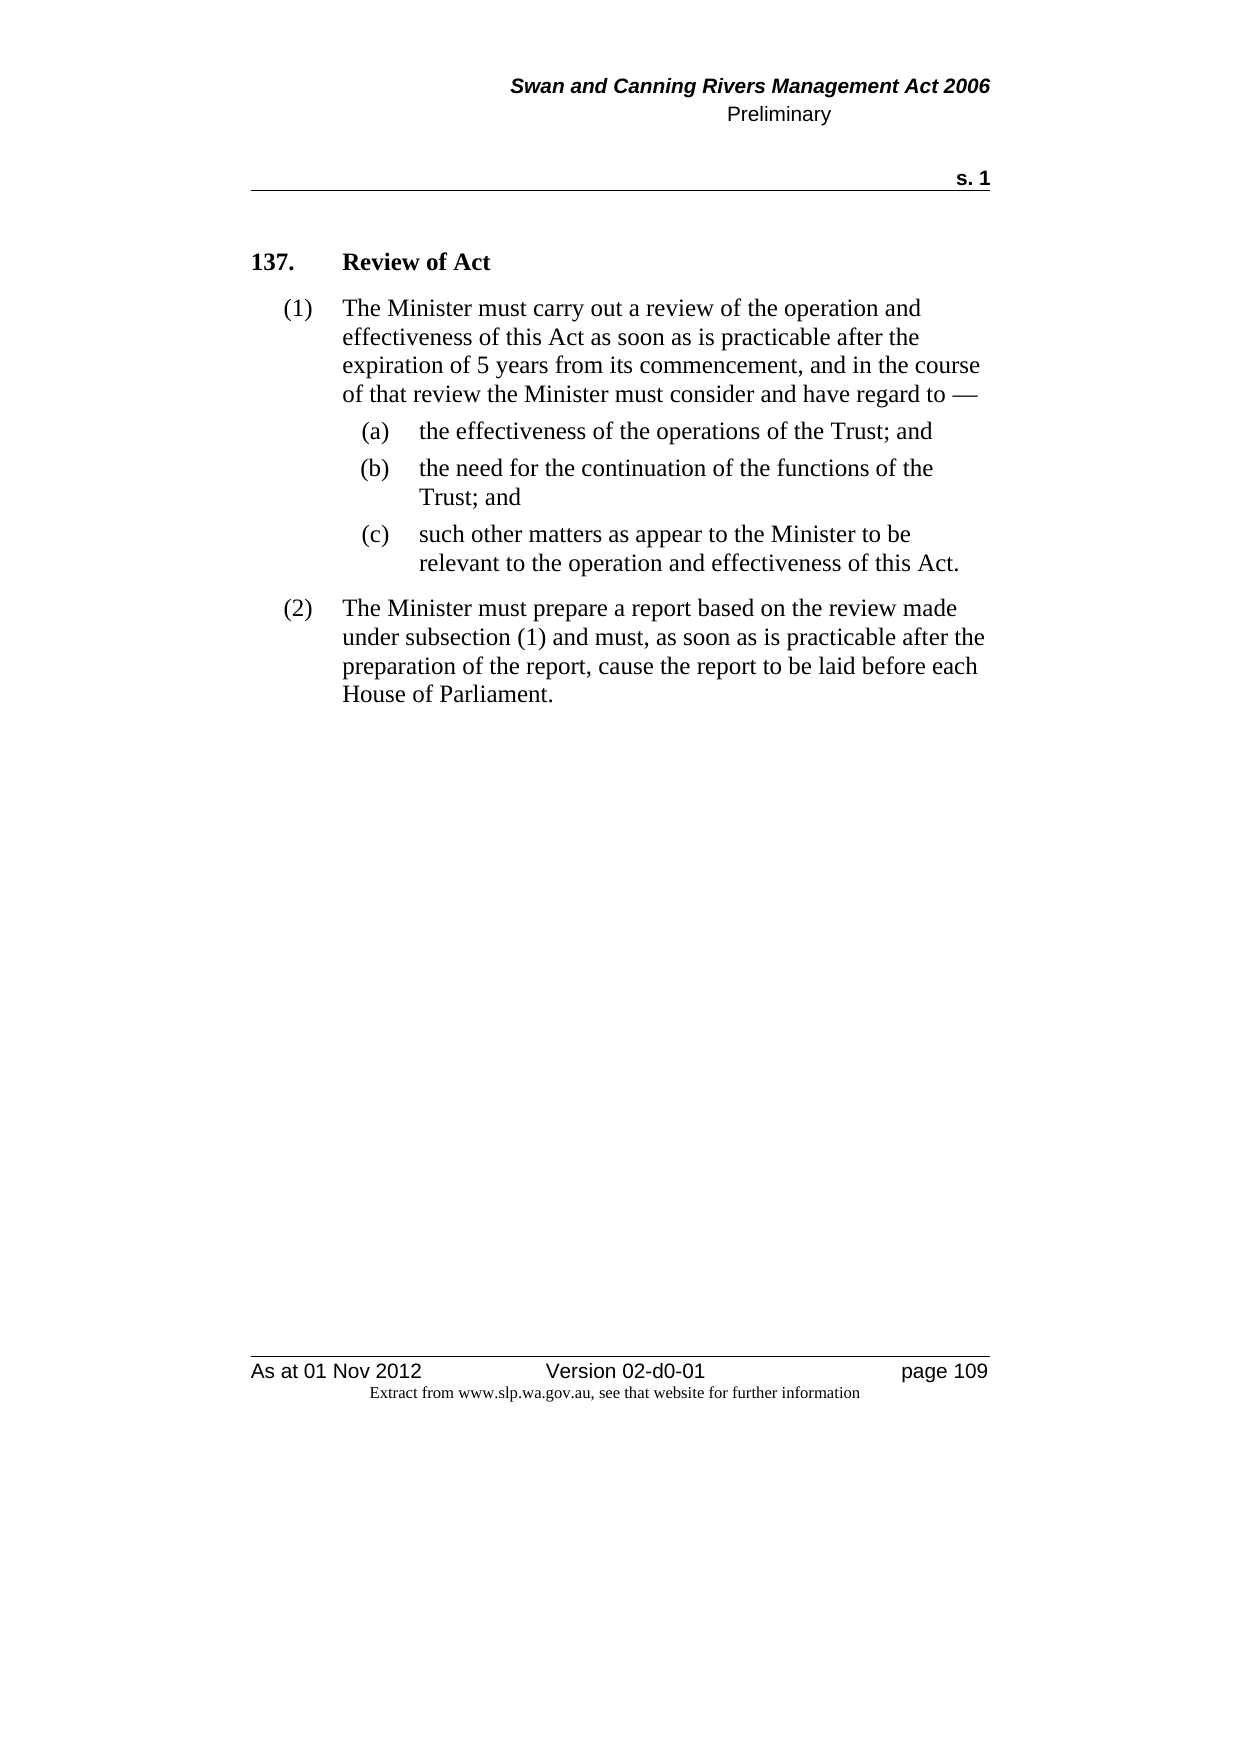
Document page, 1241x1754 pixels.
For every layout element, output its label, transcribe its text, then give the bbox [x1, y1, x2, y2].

text (1) The Minister must carry out a review of the operation and effectiveness of this Act as soon as is practicable after the expiration of 5 years from its commencement, and in the course of that review the Minister must consider and have regard to — [251, 293, 990, 408]
text (a) the effectiveness of the operations of the Trust; and [251, 416, 990, 445]
text (c) such other matters as appear to the Minister to be relevant to the operation and effectiveness of this Act. [251, 519, 990, 577]
subtitle 137. Review of Act [251, 247, 990, 276]
text (b) the need for the continuation of the functions of the Trust; and [251, 453, 990, 511]
text (2) The Minister must prepare a report based on the review made under subsection (1) and must, as soon as is practicable after the preparation of the report, cause the report to be laid before each House of Parliament. [251, 593, 990, 708]
